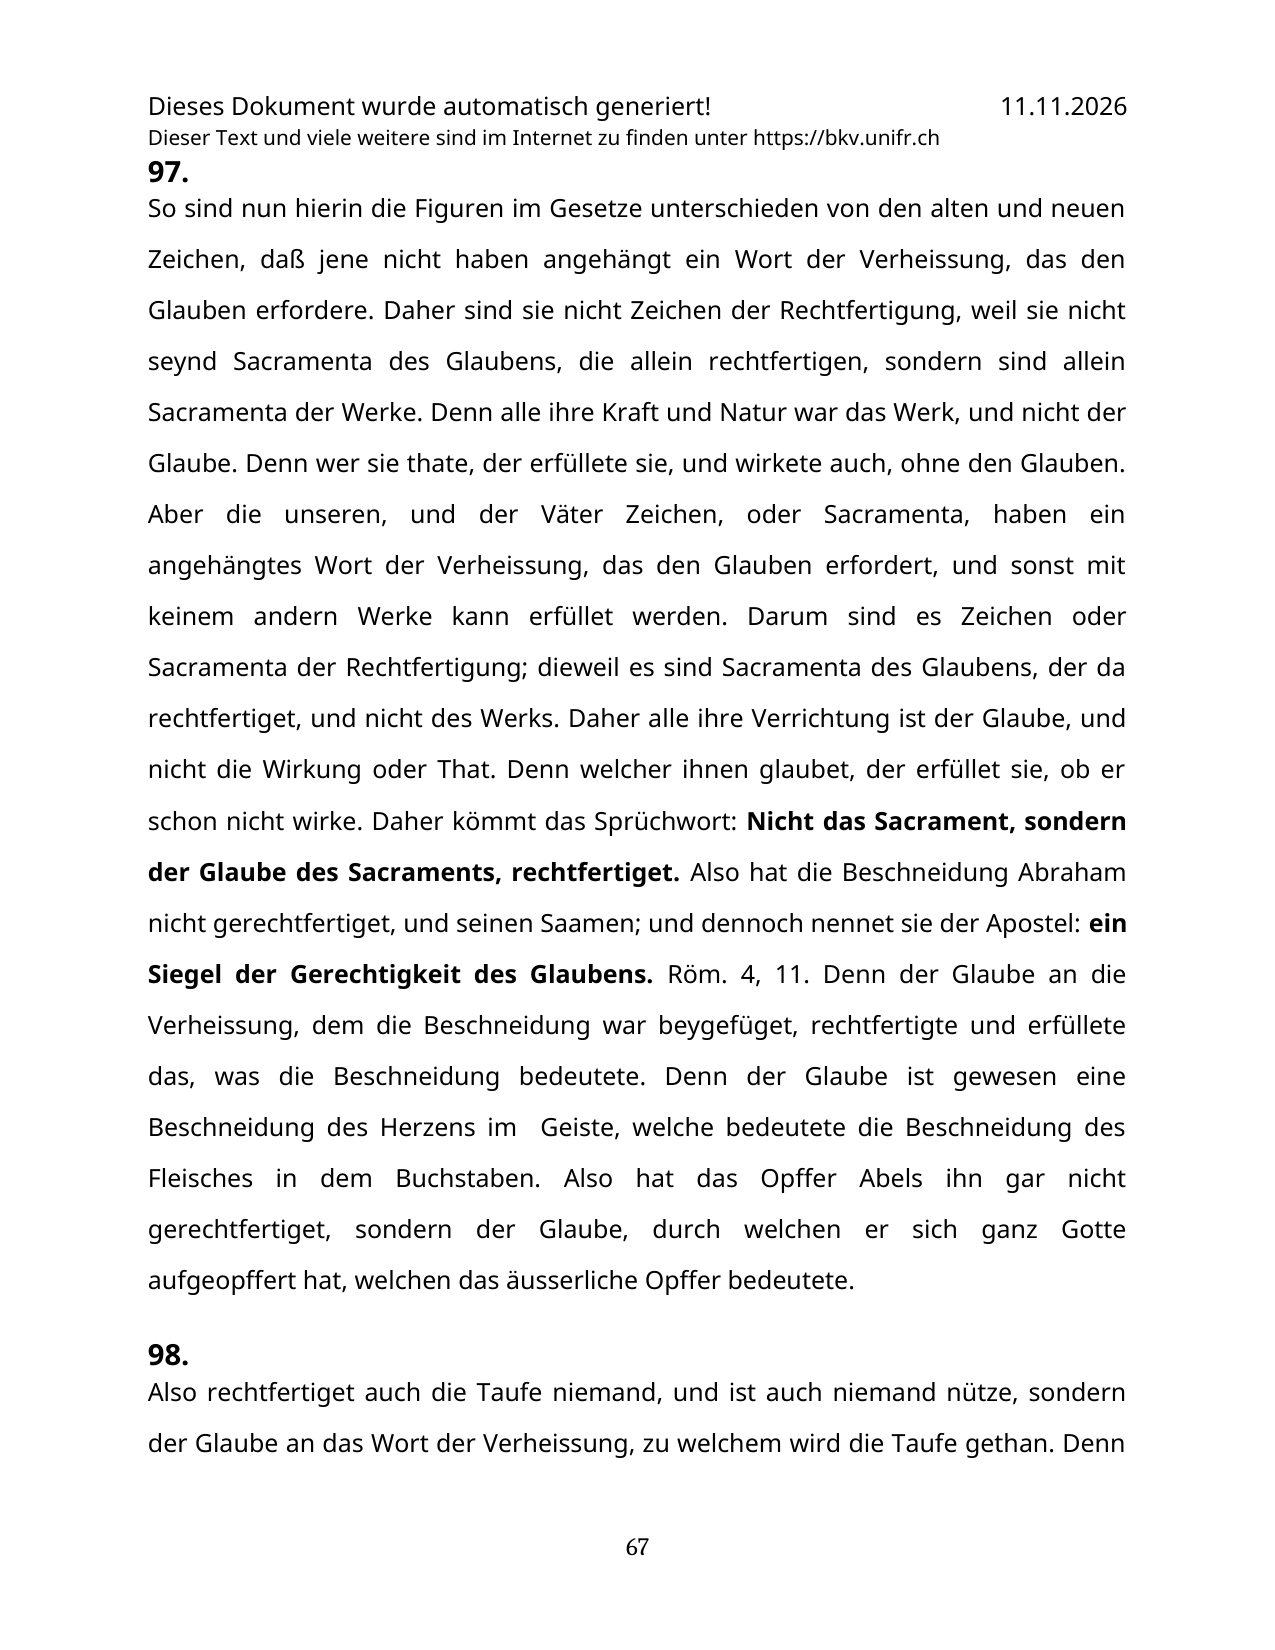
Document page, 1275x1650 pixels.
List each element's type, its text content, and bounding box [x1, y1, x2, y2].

subtitle 98. [148, 1334, 1127, 1374]
text So sind nun hierin die Figuren im Gesetze unterschieden von den alten und neuen Zeichen, daß jene nicht haben angehängt ein Wort der Verheissung, das den Glauben erfordere. Daher sind sie nicht Zeichen der Rechtfertigung, weil sie nicht seynd Sacramenta des Glaubens, die allein rechtfertigen, sondern sind allein Sacramenta der Werke. Denn alle ihre Kraft und Natur war das Werk, und nicht der Glaube. Denn wer sie thate, der erfüllete sie, und wirkete auch, ohne den Glauben. Aber die unseren, und der Väter Zeichen, oder Sacramenta, haben ein angehängtes Wort der Verheissung, das den Glauben erfordert, und sonst mit keinem andern Werke kann erfüllet werden. Darum sind es Zeichen oder Sacramenta der Rechtfertigung; dieweil es sind Sacramenta des Glaubens, der da rechtfertiget, und nicht des Werks. Daher alle ihre Verrichtung ist der Glaube, und nicht die Wirkung oder That. Denn welcher ihnen glaubet, der erfüllet sie, ob er schon nicht wirke. Daher kömmt das Sprüchwort: Nicht das Sacrament, sondern der Glaube des Sacraments, rechtfertiget. Also hat die Beschneidung Abraham nicht gerechtfertiget, und seinen Saamen; und dennoch nennet sie der Apostel: ein Siegel der Gerechtigkeit des Glaubens. Röm. 4, 11. Denn der Glaube an die Verheissung, dem die Beschneidung war beygefüget, rechtfertigte und erfüllete das, was die Beschneidung bedeutete. Denn der Glaube ist gewesen eine Beschneidung des Herzens im Geiste, welche bedeutete die Beschneidung des Fleisches in dem Buchstaben. Also hat das Opffer Abels ihn gar nicht gerechtfertiget, sondern der Glaube, durch welchen er sich ganz Gotte aufgeopffert hat, welchen das äusserliche Opffer bedeutete. [148, 191, 1127, 1297]
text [148, 1374, 1127, 1459]
subtitle 97. [148, 151, 1127, 191]
